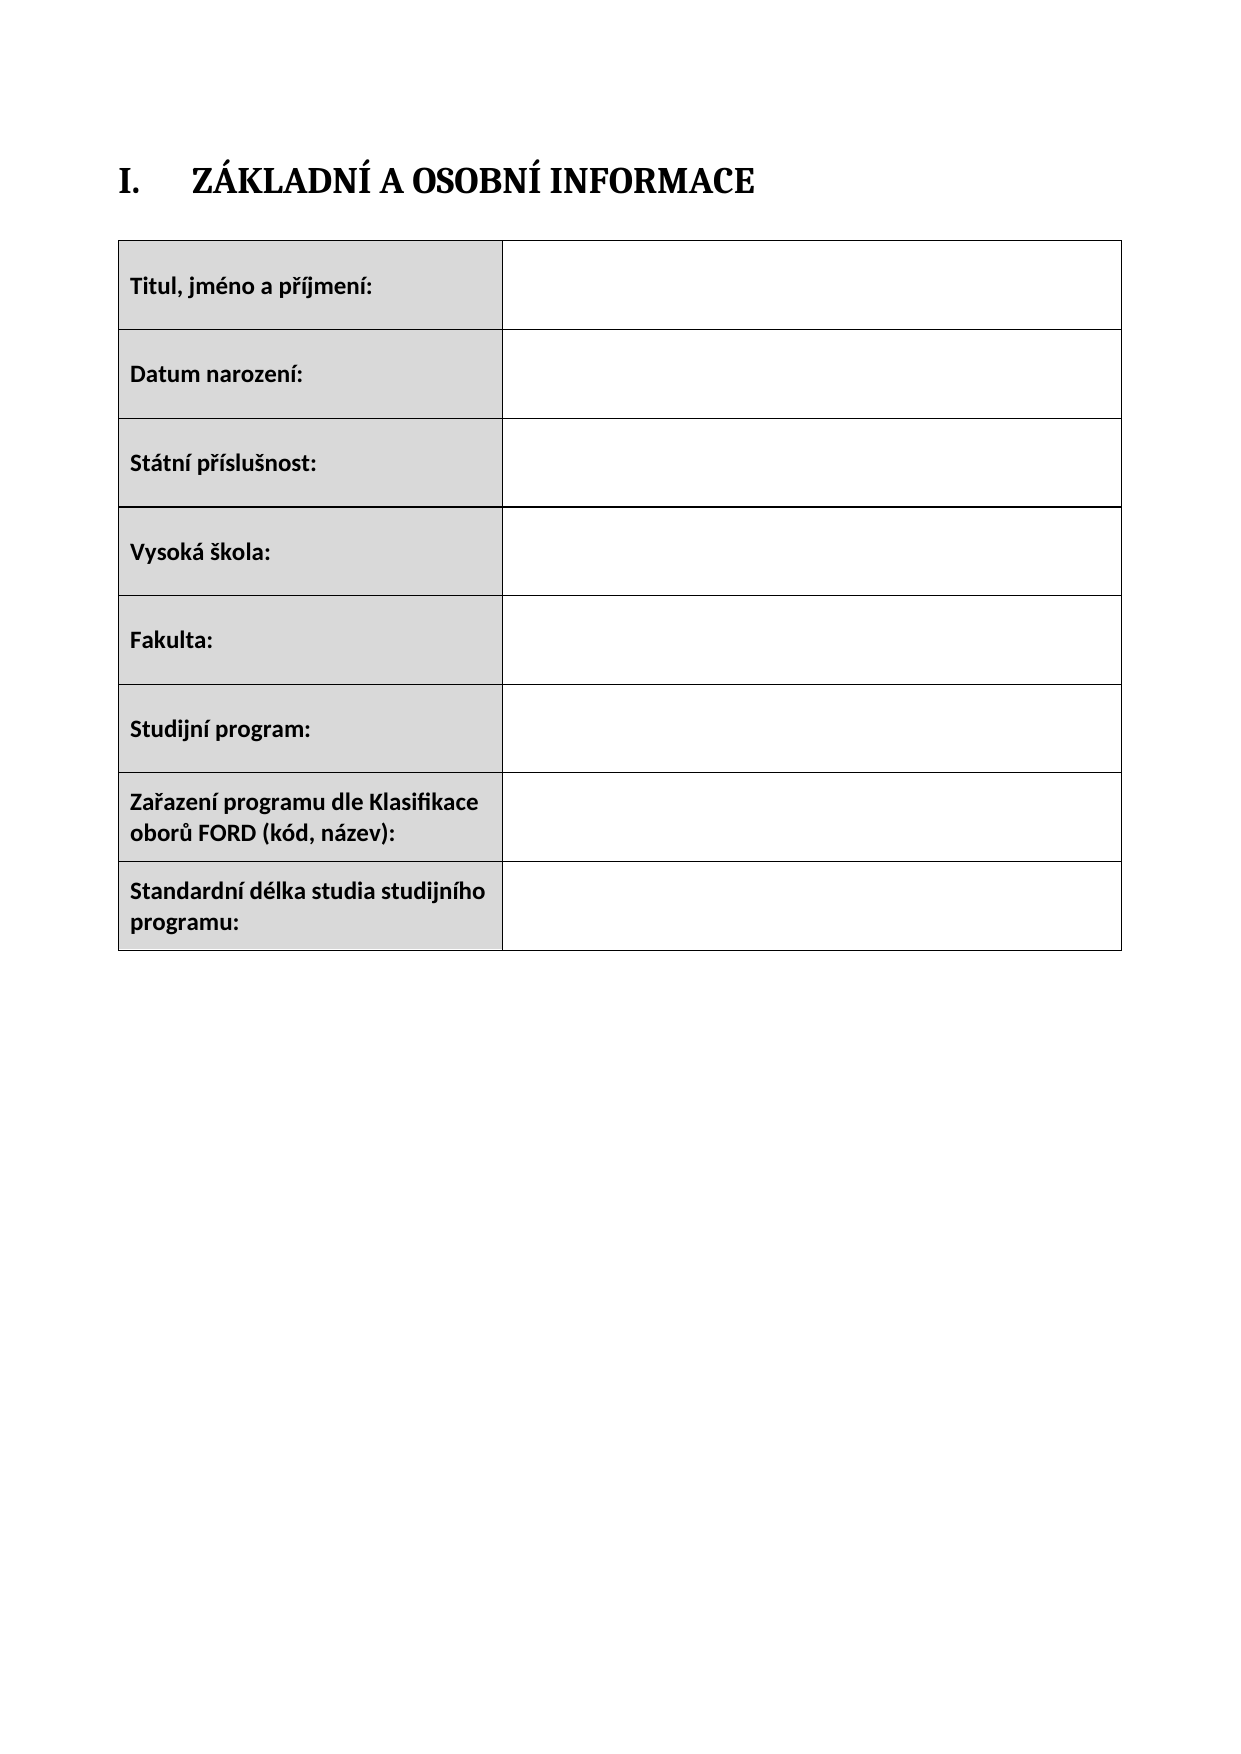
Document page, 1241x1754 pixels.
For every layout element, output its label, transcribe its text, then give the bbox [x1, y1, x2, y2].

table_cell [503, 685, 1121, 772]
table_cell [503, 596, 1121, 684]
table_cell Datum narození: [119, 330, 502, 418]
table_header Titul, jméno a příjmení: [119, 241, 502, 329]
table_cell [503, 330, 1121, 418]
table_header [503, 241, 1121, 329]
table_cell Zařazení programu dle Klasifikace oborů FORD (kód, název): [119, 773, 502, 861]
table_cell [503, 773, 1121, 861]
table_cell [503, 419, 1121, 506]
table_cell Standardní délka studia studijního programu: [119, 862, 502, 949]
table_cell [503, 508, 1121, 595]
table_cell [503, 862, 1121, 949]
table_cell Studijní program: [119, 685, 502, 772]
subtitle Základní a osobní informace [118, 160, 1122, 203]
table_cell Fakulta: [119, 596, 502, 684]
table_cell Vysoká škola: [119, 508, 502, 595]
table_cell Státní příslušnost: [119, 419, 502, 506]
